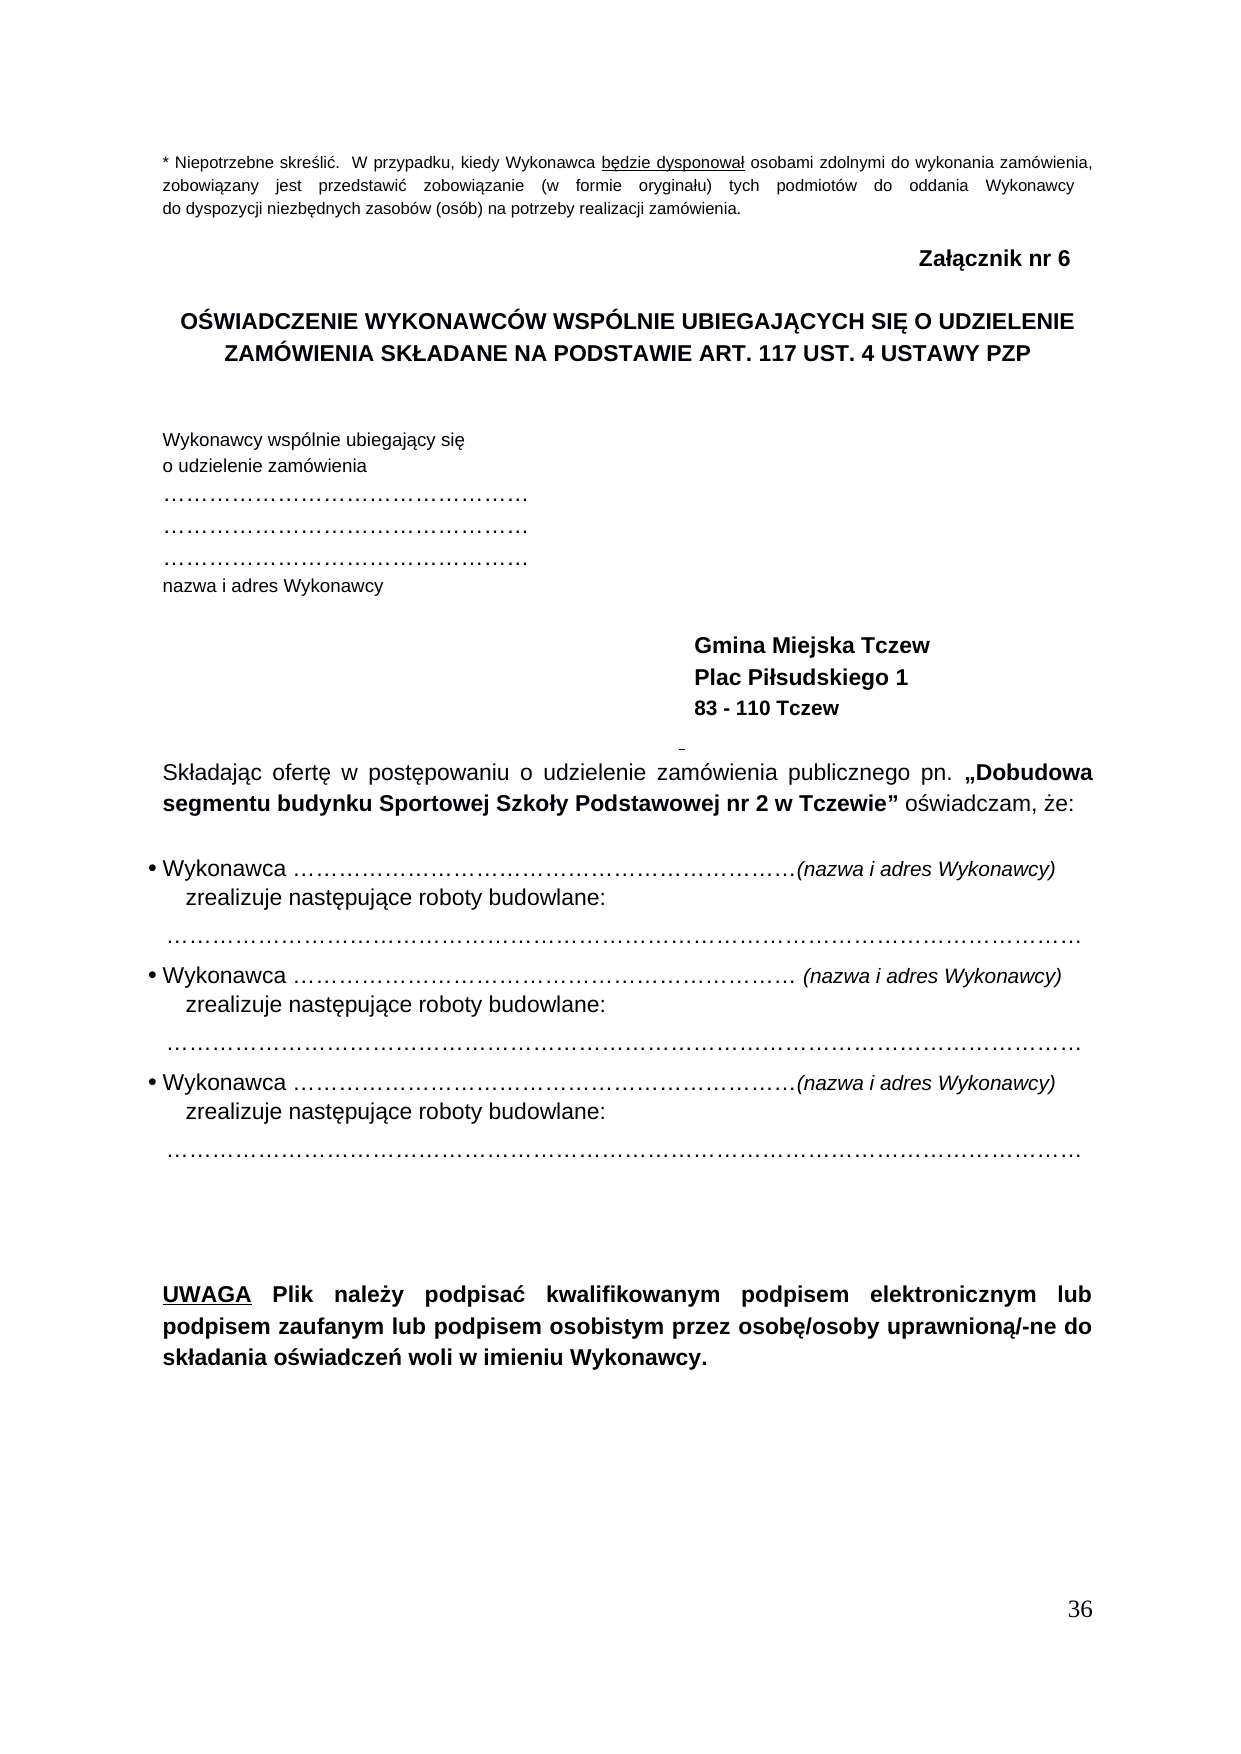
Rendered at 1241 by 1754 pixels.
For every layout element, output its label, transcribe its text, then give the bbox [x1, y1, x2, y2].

text ………………………………………………………………………………………………………… [166, 922, 1093, 949]
text nazwa i adres Wykonawcy [162, 575, 1093, 597]
list Wykonawca ………………………………………………………… (nazwa i adres Wykonawcy) zrealizuje następujące roboty budowlane: [148, 960, 1093, 1017]
text ………………………………………… [162, 512, 1093, 538]
text Gmina Miejska Tczew [694, 632, 1093, 659]
list Wykonawca …………………………………………………………(nazwa i adres Wykonawcy) zrealizuje następujące roboty budowlane: [148, 1067, 1093, 1124]
text OŚWIADCZENIE WYKONAWCÓW WSPÓLNIE UBIEGAJĄCYCH SIĘ O UDZIELENIE ZAMÓWIENIA SKŁADANE NA PODSTAWIE ART. 117 UST. 4 USTAWY PZP [162, 308, 1093, 366]
text o udzielenie zamówienia [162, 454, 1093, 476]
text * Niepotrzebne skreślić. W przypadku, kiedy Wykonawca będzie dysponował osobami zdolnymi do wykonania zamówienia, zobowiązany jest przedstawić zobowiązanie (w formie oryginału) tych podmiotów do oddania Wykonawcy do dyspozycji niezbędnych zasobów (osób) na potrzeby realizacji zamówienia. [162, 153, 1093, 218]
text 83 - 110 Tczew [679, 696, 1093, 719]
text Składając ofertę w postępowaniu o udzielenie zamówienia publicznego pn. „Dobudowa segmentu budynku Sportowej Szkoły Podstawowej nr 2 w Tczewie” oświadczam, że: [162, 759, 1093, 817]
text ………………………………………… [162, 480, 1093, 507]
text UWAGA Plik należy podpisać kwalifikowanym podpisem elektronicznym lub podpisem zaufanym lub podpisem osobistym przez osobę/osoby uprawnioną/-ne do składania oświadczeń woli w imieniu Wykonawcy. [162, 1281, 1093, 1371]
text Wykonawcy wspólnie ubiegający się [162, 429, 1093, 450]
text ………………………………………………………………………………………………………… [166, 1029, 1093, 1056]
text Załącznik nr 6 [912, 245, 1093, 271]
list Wykonawca …………………………………………………………(nazwa i adres Wykonawcy) zrealizuje następujące roboty budowlane: [148, 853, 1093, 911]
text Plac Piłsudskiego 1 [694, 664, 1093, 690]
text ………………………………………………………………………………………………………… [166, 1136, 1093, 1162]
text ………………………………………… [162, 543, 1093, 570]
